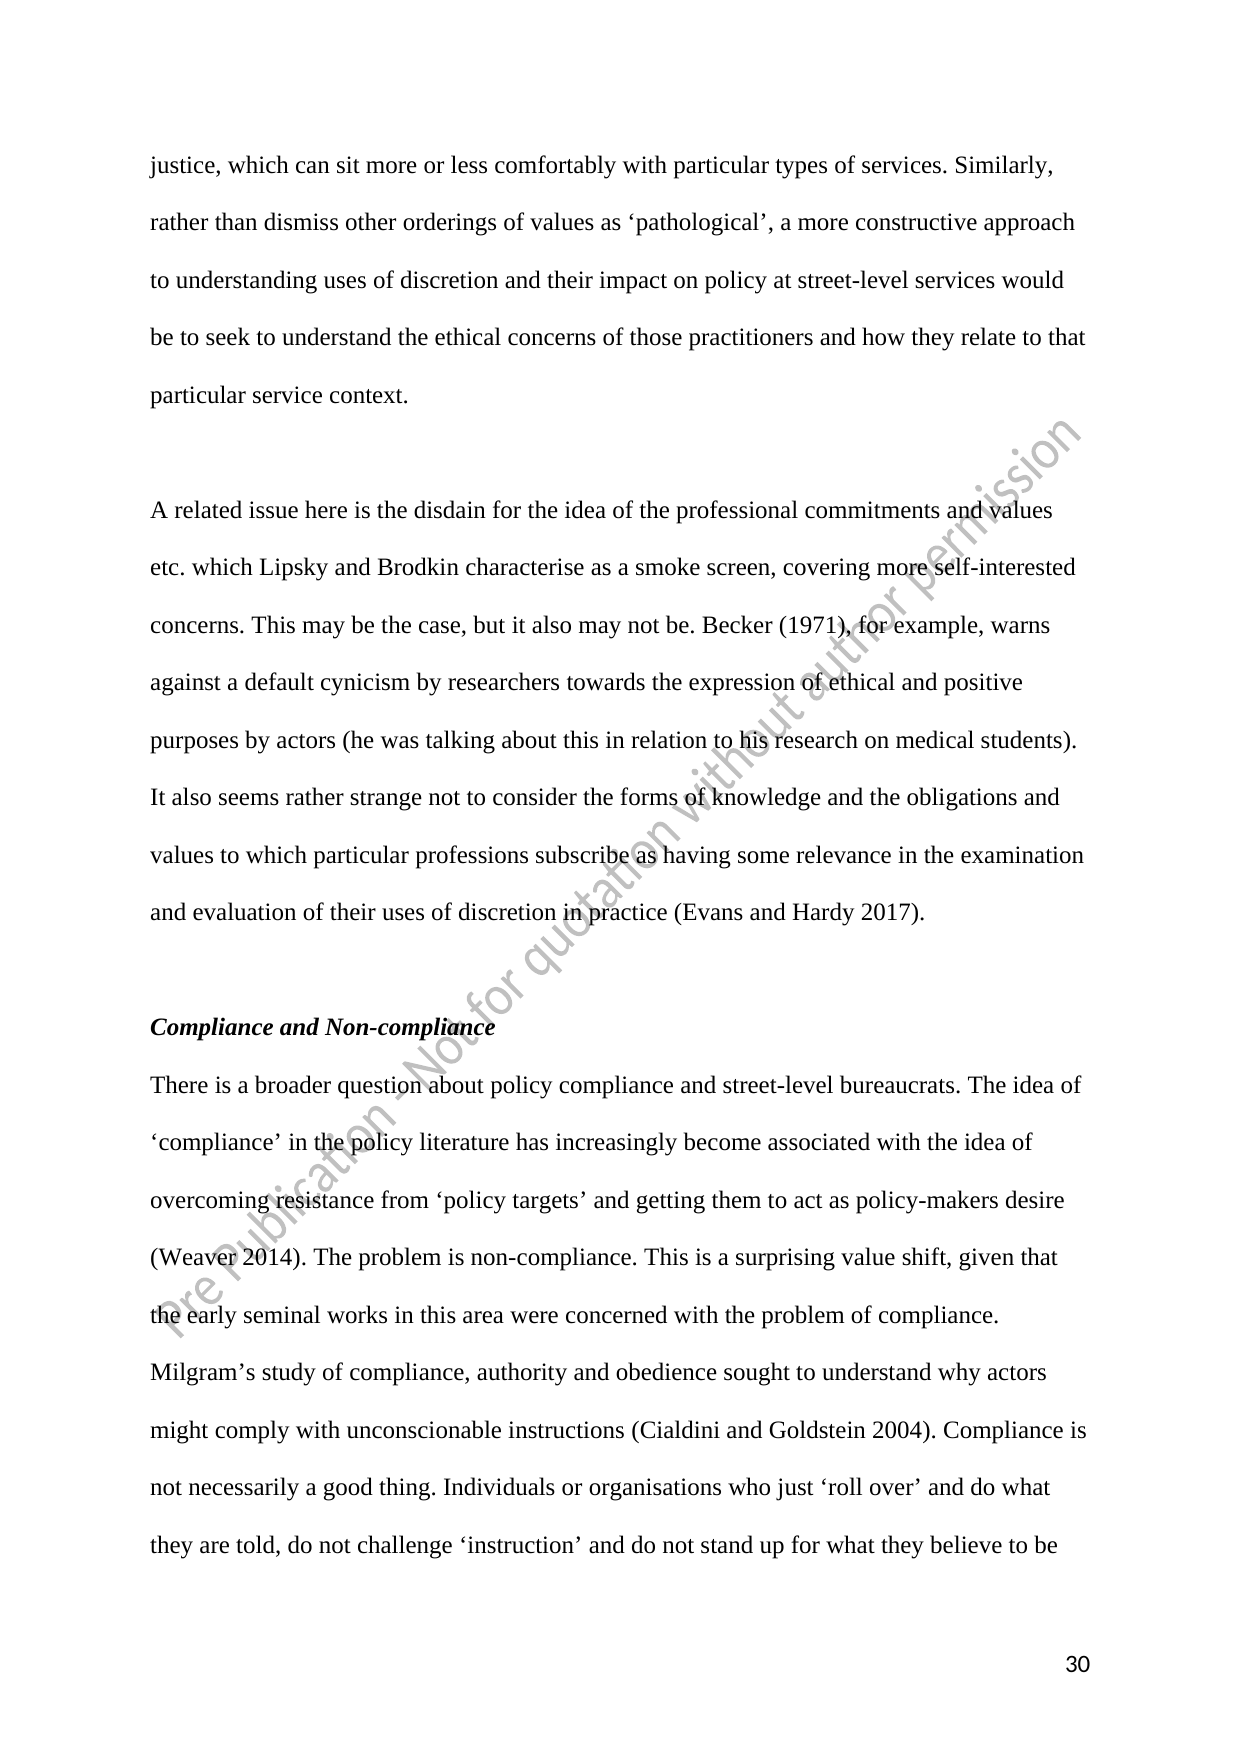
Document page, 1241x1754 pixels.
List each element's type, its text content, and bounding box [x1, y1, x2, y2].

text Compliance and Non-compliance [150, 1012, 1090, 1041]
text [150, 150, 1090, 409]
text A related issue here is the disdain for the idea of the professional commitments and values etc. which Lipsky and Brodkin characterise as a smoke screen, covering more self-interested concerns. This may be the case, but it also may not be. Becker (1971), for example, warns against a default cynicism by researchers towards the expression of ethical and positive purposes by actors (he was talking about this in relation to his research on medical students). It also seems rather strange not to consider the forms of knowledge and the obligations and values to which particular professions subscribe as having some relevance in the examination and evaluation of their uses of discretion in practice (Evans and Hardy 2017). [150, 495, 1090, 926]
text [150, 1070, 1090, 1559]
